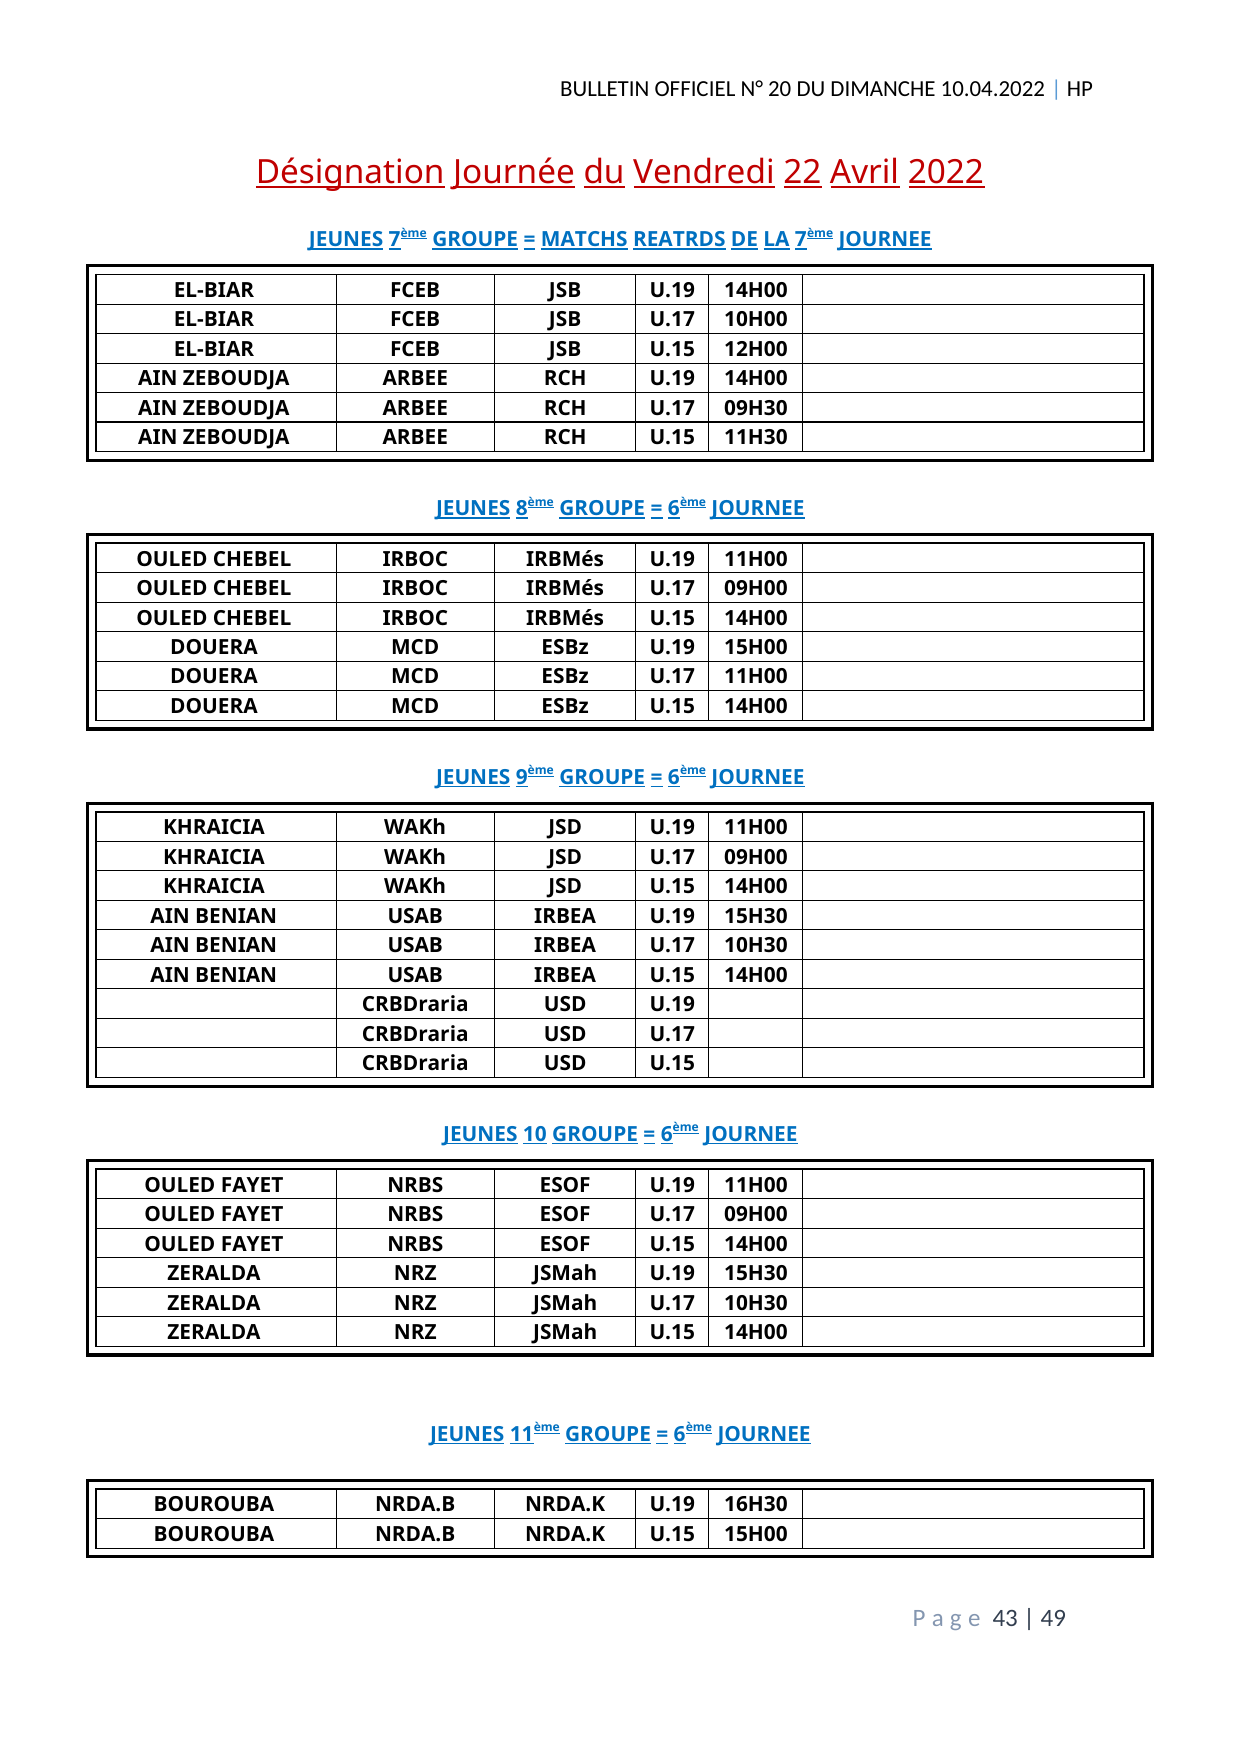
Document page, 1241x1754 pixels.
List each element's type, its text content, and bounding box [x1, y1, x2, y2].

table_cell [803, 930, 1143, 959]
table_cell NRZ [337, 1317, 494, 1346]
text JEUNES 10 GROUPE = 6ème JOURNEE [148, 1119, 1093, 1147]
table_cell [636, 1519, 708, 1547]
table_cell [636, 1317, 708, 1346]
table_header U.19 [636, 813, 708, 841]
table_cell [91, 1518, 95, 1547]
table_cell [97, 989, 336, 1018]
table_cell 09H30 [709, 393, 802, 421]
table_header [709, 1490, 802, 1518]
table_cell U.15 [636, 334, 708, 362]
table_cell [1145, 333, 1149, 362]
text JEUNES 7ème GROUPE = MATCHS REATRDS DE LA 7ème JOURNEE [148, 224, 1093, 253]
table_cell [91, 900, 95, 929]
table_cell U.17 [636, 573, 708, 602]
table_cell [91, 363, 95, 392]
table_header EL-BIAR [91, 267, 336, 303]
table_cell 10H30 [709, 1288, 802, 1316]
table_cell [1145, 929, 1149, 959]
table_cell MCD [337, 632, 494, 661]
table_cell AIN ZEBOUDJA [97, 423, 336, 451]
table_cell U.19 [636, 1258, 708, 1287]
table_cell U.15 [636, 1048, 708, 1077]
table_cell U.17 [636, 1199, 708, 1228]
table_cell U.15 [636, 691, 708, 719]
text JEUNES 11ème GROUPE = 6ème JOURNEE [148, 1419, 1093, 1447]
table_cell NRZ [337, 1288, 494, 1316]
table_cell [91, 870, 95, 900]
text Désignation Journée du Vendredi 22 Avril 2022 [148, 148, 1093, 193]
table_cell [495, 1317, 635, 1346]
table_cell 09H00 [709, 573, 802, 602]
table_header [803, 805, 1149, 841]
table_cell OULED FAYET [97, 1229, 336, 1257]
table_cell [1145, 690, 1149, 719]
table_cell U.17 [636, 842, 708, 870]
table_cell KHRAICIA [97, 842, 336, 870]
table_cell 14H00 [709, 1229, 802, 1257]
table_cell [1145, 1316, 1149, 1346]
table_cell U.19 [636, 901, 708, 929]
table_cell U.15 [636, 960, 708, 988]
table_cell 11H30 [709, 423, 802, 451]
table_header [803, 1162, 1149, 1198]
table_cell [91, 1018, 95, 1047]
table_cell 14H00 [709, 691, 802, 719]
table_cell RCH [495, 423, 635, 451]
table_cell U.15 [636, 603, 708, 631]
table_cell U.15 [636, 871, 708, 900]
table_cell [91, 988, 95, 1018]
table_cell ESBz [495, 632, 635, 661]
table_cell U.19 [636, 632, 708, 661]
table_header OULED FAYET [91, 1162, 336, 1198]
table_cell [803, 989, 1143, 1018]
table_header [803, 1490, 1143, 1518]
table_header KHRAICIA [91, 805, 336, 841]
table_cell ARBEE [337, 364, 494, 392]
table_cell EL-BIAR [97, 334, 336, 362]
table_header U.19 [636, 275, 708, 303]
table_cell 14H00 [709, 364, 802, 392]
table_cell OULED CHEBEL [97, 603, 336, 631]
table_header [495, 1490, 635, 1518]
table_cell KHRAICIA [97, 871, 336, 900]
table_cell USD [495, 1019, 635, 1047]
table_cell [1145, 841, 1149, 870]
table_cell [803, 1229, 1143, 1257]
table_cell OULED CHEBEL [97, 573, 336, 602]
table_cell 15H30 [709, 901, 802, 929]
table_cell 12H00 [709, 334, 802, 362]
table_cell U.15 [636, 1229, 708, 1257]
table_cell DOUERA [97, 662, 336, 690]
table_cell [1145, 959, 1149, 988]
table_cell ESOF [495, 1229, 635, 1257]
table_cell [91, 1047, 95, 1077]
table_cell U.17 [636, 1288, 708, 1316]
table_cell ESBz [495, 662, 635, 690]
table_cell [1145, 631, 1149, 661]
table_header FCEB [337, 275, 494, 303]
table_cell ZERALDA [97, 1317, 336, 1346]
table_cell [803, 691, 1143, 719]
table_cell USAB [337, 930, 494, 959]
table_cell 14H00 [709, 871, 802, 900]
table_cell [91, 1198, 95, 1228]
table_cell [803, 1019, 1143, 1047]
table_header JSB [495, 275, 635, 303]
table_cell FCEB [337, 305, 494, 333]
table_cell USAB [337, 960, 494, 988]
table_header [803, 267, 1149, 303]
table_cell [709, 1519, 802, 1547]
table_cell AIN BENIAN [97, 930, 336, 959]
table_cell IRBOC [337, 603, 494, 631]
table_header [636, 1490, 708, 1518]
table_cell NRBS [337, 1229, 494, 1257]
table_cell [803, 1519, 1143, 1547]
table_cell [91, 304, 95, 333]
table_header U.19 [636, 1170, 708, 1198]
table_cell USD [495, 1048, 635, 1077]
table_header OULED CHEBEL [91, 536, 336, 572]
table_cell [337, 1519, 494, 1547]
table_cell JSMah [495, 1288, 635, 1316]
table_header 11H00 [709, 544, 802, 572]
table_cell U.17 [636, 305, 708, 333]
table_cell IRBEA [495, 960, 635, 988]
table_cell [1145, 1018, 1149, 1047]
table_cell AIN ZEBOUDJA [97, 364, 336, 392]
table_cell [803, 603, 1143, 631]
table_cell [803, 423, 1143, 451]
table_cell [1145, 304, 1149, 333]
text JEUNES 9ème GROUPE = 6ème JOURNEE [148, 762, 1093, 790]
table_header IRBOC [337, 544, 494, 572]
table_cell CRBDraria [337, 989, 494, 1018]
table_cell ZERALDA [97, 1258, 336, 1287]
table_header JSD [495, 813, 635, 841]
table_cell [803, 632, 1143, 661]
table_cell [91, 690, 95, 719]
table_cell 15H00 [709, 632, 802, 661]
table_cell [709, 989, 802, 1018]
table_cell DOUERA [97, 632, 336, 661]
table_cell EL-BIAR [97, 305, 336, 333]
table_cell [803, 573, 1143, 602]
table_cell [1145, 363, 1149, 392]
table_header IRBMés [495, 544, 635, 572]
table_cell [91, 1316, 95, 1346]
table_cell JSD [495, 842, 635, 870]
table_header 11H00 [709, 813, 802, 841]
table_cell U.17 [636, 1019, 708, 1047]
table_cell NRBS [337, 1199, 494, 1228]
table_cell ESOF [495, 1199, 635, 1228]
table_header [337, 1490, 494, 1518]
table_cell ARBEE [337, 423, 494, 451]
table_cell [1145, 988, 1149, 1018]
table_cell AIN BENIAN [97, 960, 336, 988]
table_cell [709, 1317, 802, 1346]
table_cell AIN ZEBOUDJA [97, 393, 336, 421]
table_cell [1145, 1228, 1149, 1257]
table_cell ESBz [495, 691, 635, 719]
table_cell [1145, 870, 1149, 900]
table_cell [803, 1199, 1143, 1228]
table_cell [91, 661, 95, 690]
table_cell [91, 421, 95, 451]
table_cell [709, 1019, 802, 1047]
table_header ESOF [495, 1170, 635, 1198]
table_cell [1145, 572, 1149, 602]
table_cell ZERALDA [97, 1288, 336, 1316]
table_cell [803, 1258, 1143, 1287]
table_cell OULED FAYET [97, 1199, 336, 1228]
table_cell 15H30 [709, 1258, 802, 1287]
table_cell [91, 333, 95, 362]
text JEUNES 8ème GROUPE = 6ème JOURNEE [148, 493, 1093, 521]
table_cell U.15 [636, 423, 708, 451]
table_cell [803, 1048, 1143, 1077]
table_cell 11H00 [709, 662, 802, 690]
table_cell [803, 842, 1143, 870]
table_cell U.17 [636, 662, 708, 690]
table_cell CRBDraria [337, 1019, 494, 1047]
table_cell WAKh [337, 871, 494, 900]
table_cell 09H00 [709, 1199, 802, 1228]
table_cell [1145, 392, 1149, 421]
table_cell [709, 1048, 802, 1077]
table_cell JSB [495, 305, 635, 333]
table_cell [803, 305, 1143, 333]
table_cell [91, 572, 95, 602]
table_cell [803, 393, 1143, 421]
table_cell [803, 871, 1143, 900]
table_cell [803, 901, 1143, 929]
table_cell RCH [495, 393, 635, 421]
table_cell AIN BENIAN [97, 901, 336, 929]
table_cell [803, 1288, 1143, 1316]
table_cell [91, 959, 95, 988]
table_cell [97, 1048, 336, 1077]
table_cell JSMah [495, 1258, 635, 1287]
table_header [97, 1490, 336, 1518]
table_cell [803, 364, 1143, 392]
table_header U.19 [636, 544, 708, 572]
table_cell IRBEA [495, 930, 635, 959]
table_cell IRBMés [495, 573, 635, 602]
table_cell WAKh [337, 842, 494, 870]
table_cell [1145, 1287, 1149, 1316]
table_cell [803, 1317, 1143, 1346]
table_cell U.17 [636, 393, 708, 421]
table_cell IRBEA [495, 901, 635, 929]
table_cell IRBOC [337, 573, 494, 602]
table_cell RCH [495, 364, 635, 392]
table_cell [803, 334, 1143, 362]
table_cell 14H00 [709, 960, 802, 988]
table_header WAKh [337, 813, 494, 841]
table_cell [1145, 1257, 1149, 1287]
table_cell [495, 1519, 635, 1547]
table_cell U.19 [636, 989, 708, 1018]
table_cell [97, 1019, 336, 1047]
table_cell MCD [337, 691, 494, 719]
table_cell [1145, 602, 1149, 631]
table_cell USD [495, 989, 635, 1018]
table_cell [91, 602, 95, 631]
table_header NRBS [337, 1170, 494, 1198]
table_cell NRZ [337, 1258, 494, 1287]
table_cell 09H00 [709, 842, 802, 870]
table_cell FCEB [337, 334, 494, 362]
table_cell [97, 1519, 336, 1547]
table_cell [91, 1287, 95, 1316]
table_cell U.17 [636, 930, 708, 959]
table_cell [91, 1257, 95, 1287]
table_cell 14H00 [709, 603, 802, 631]
table_cell [1145, 421, 1149, 451]
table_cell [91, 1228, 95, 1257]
table_cell ARBEE [337, 393, 494, 421]
table_cell [803, 662, 1143, 690]
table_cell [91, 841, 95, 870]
table_cell DOUERA [97, 691, 336, 719]
table_cell [1145, 900, 1149, 929]
table_header 11H00 [709, 1170, 802, 1198]
table_cell [1145, 1047, 1149, 1077]
table_cell [803, 960, 1143, 988]
table_cell MCD [337, 662, 494, 690]
table_cell USAB [337, 901, 494, 929]
table_cell 10H30 [709, 930, 802, 959]
table_header [803, 536, 1149, 572]
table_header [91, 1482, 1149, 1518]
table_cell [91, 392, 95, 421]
table_cell [1145, 1198, 1149, 1228]
table_cell U.19 [636, 364, 708, 392]
table_cell 10H00 [709, 305, 802, 333]
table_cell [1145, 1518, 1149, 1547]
table_cell [1145, 661, 1149, 690]
table_cell IRBMés [495, 603, 635, 631]
table_header 14H00 [709, 275, 802, 303]
table_cell JSD [495, 871, 635, 900]
table_cell CRBDraria [337, 1048, 494, 1077]
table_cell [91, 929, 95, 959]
table_cell JSB [495, 334, 635, 362]
